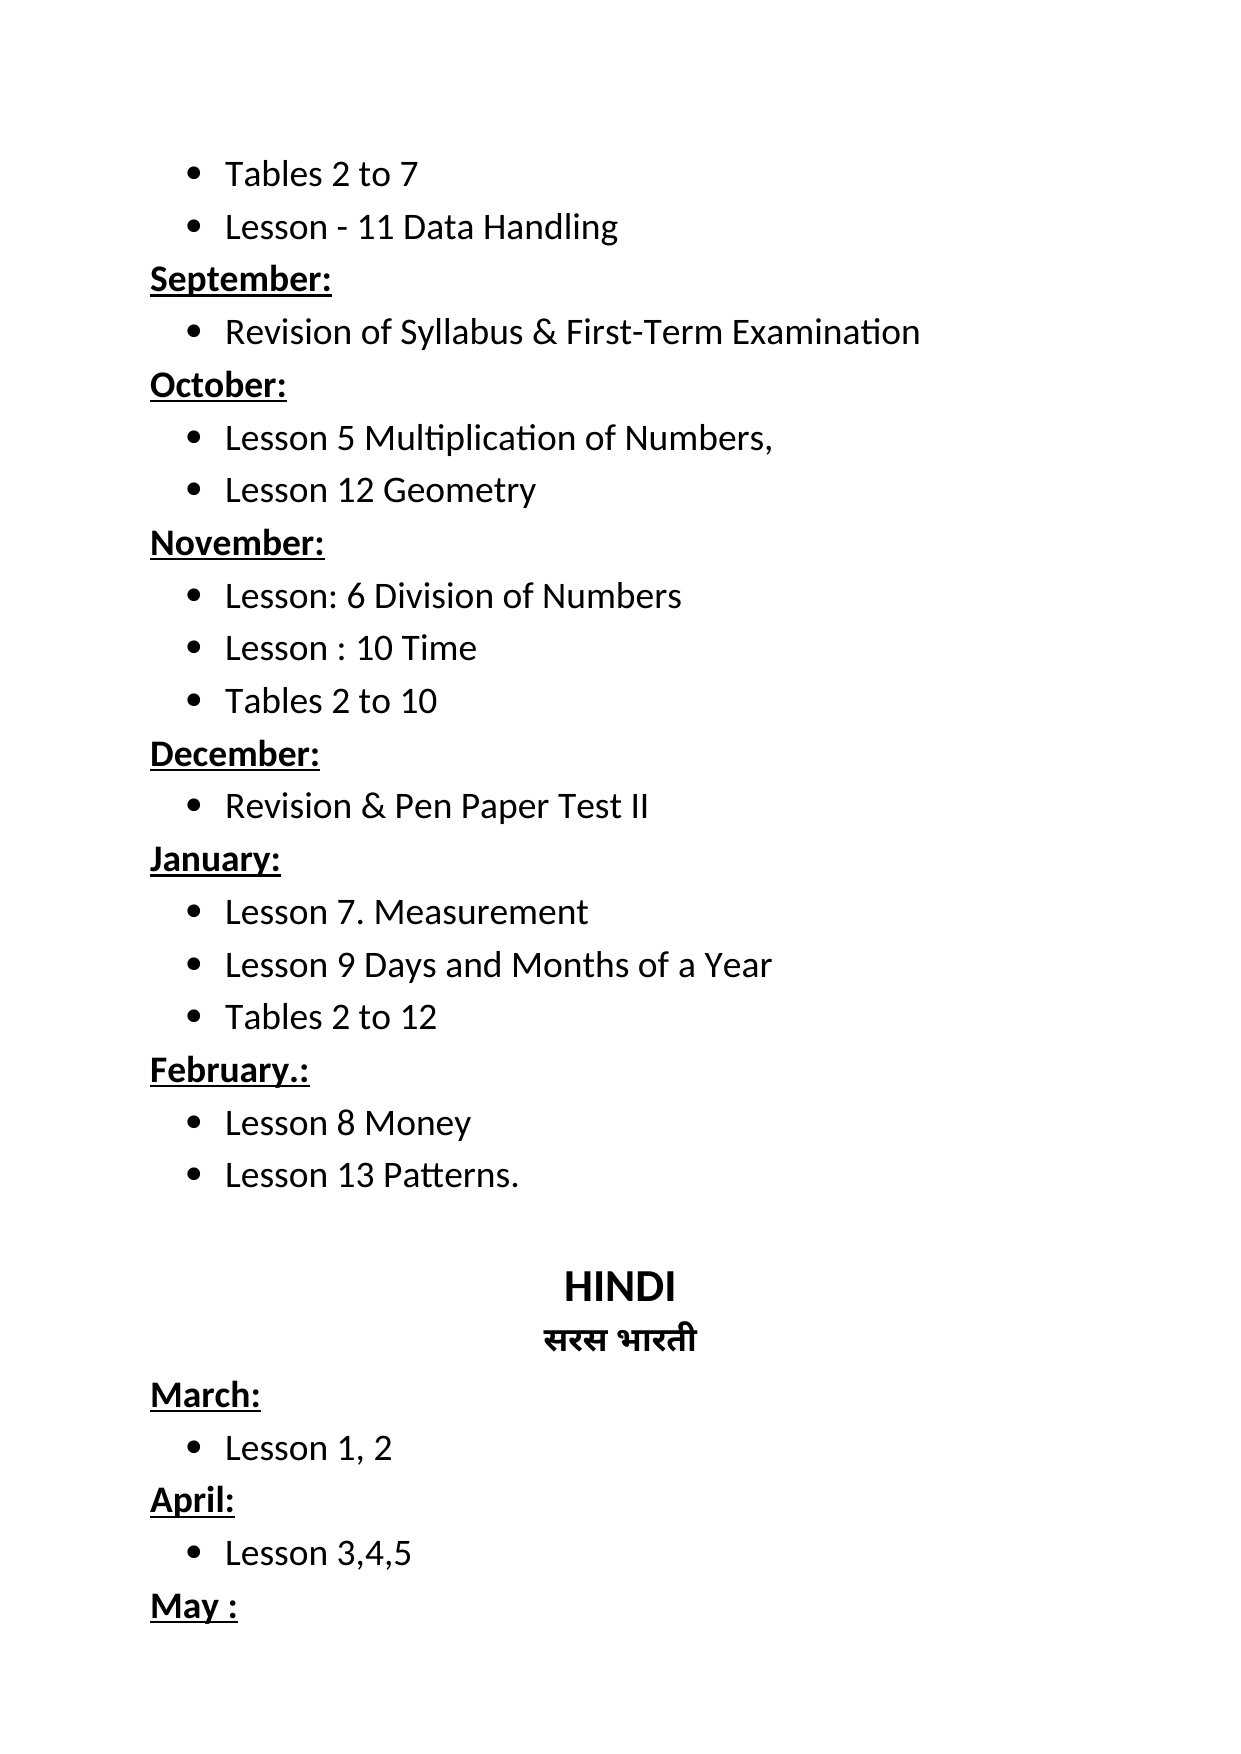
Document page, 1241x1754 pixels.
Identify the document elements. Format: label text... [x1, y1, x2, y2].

list Tables 2 to 10 [187, 677, 1090, 723]
text October: [150, 361, 1090, 407]
list Lesson 12 Geometry [187, 466, 1090, 512]
text January: [150, 835, 1090, 881]
list Tables 2 to 12 [187, 993, 1090, 1039]
list Lesson 5 Multiplication of Numbers, [187, 413, 1090, 459]
text April: [150, 1476, 1090, 1522]
text May : [150, 1582, 1090, 1628]
list Lesson : 10 Time [187, 624, 1090, 670]
list Lesson: 6 Division of Numbers [187, 572, 1090, 617]
list Lesson 9 Days and Months of a Year [187, 941, 1090, 986]
text November: [150, 519, 1090, 565]
list Lesson - 11 Data Handling [187, 203, 1090, 248]
list Lesson 7. Measurement [187, 888, 1090, 934]
text February.: [150, 1046, 1090, 1092]
list Lesson 13 Patterns. [187, 1151, 1090, 1197]
list Revision of Syllabus & First-Term Examination [187, 308, 1090, 354]
text September: [150, 255, 1090, 301]
list Lesson 8 Money [187, 1099, 1090, 1144]
list Revision & Pen Paper Test II [187, 782, 1090, 828]
text March: [150, 1371, 1090, 1417]
text HINDI [150, 1257, 1090, 1313]
text December: [150, 730, 1090, 776]
list Lesson 1, 2 [187, 1424, 1090, 1469]
list Tables 2 to 7 [187, 150, 1090, 196]
list Lesson 3,4,5 [187, 1529, 1090, 1575]
text सरस भारती [150, 1321, 1090, 1364]
